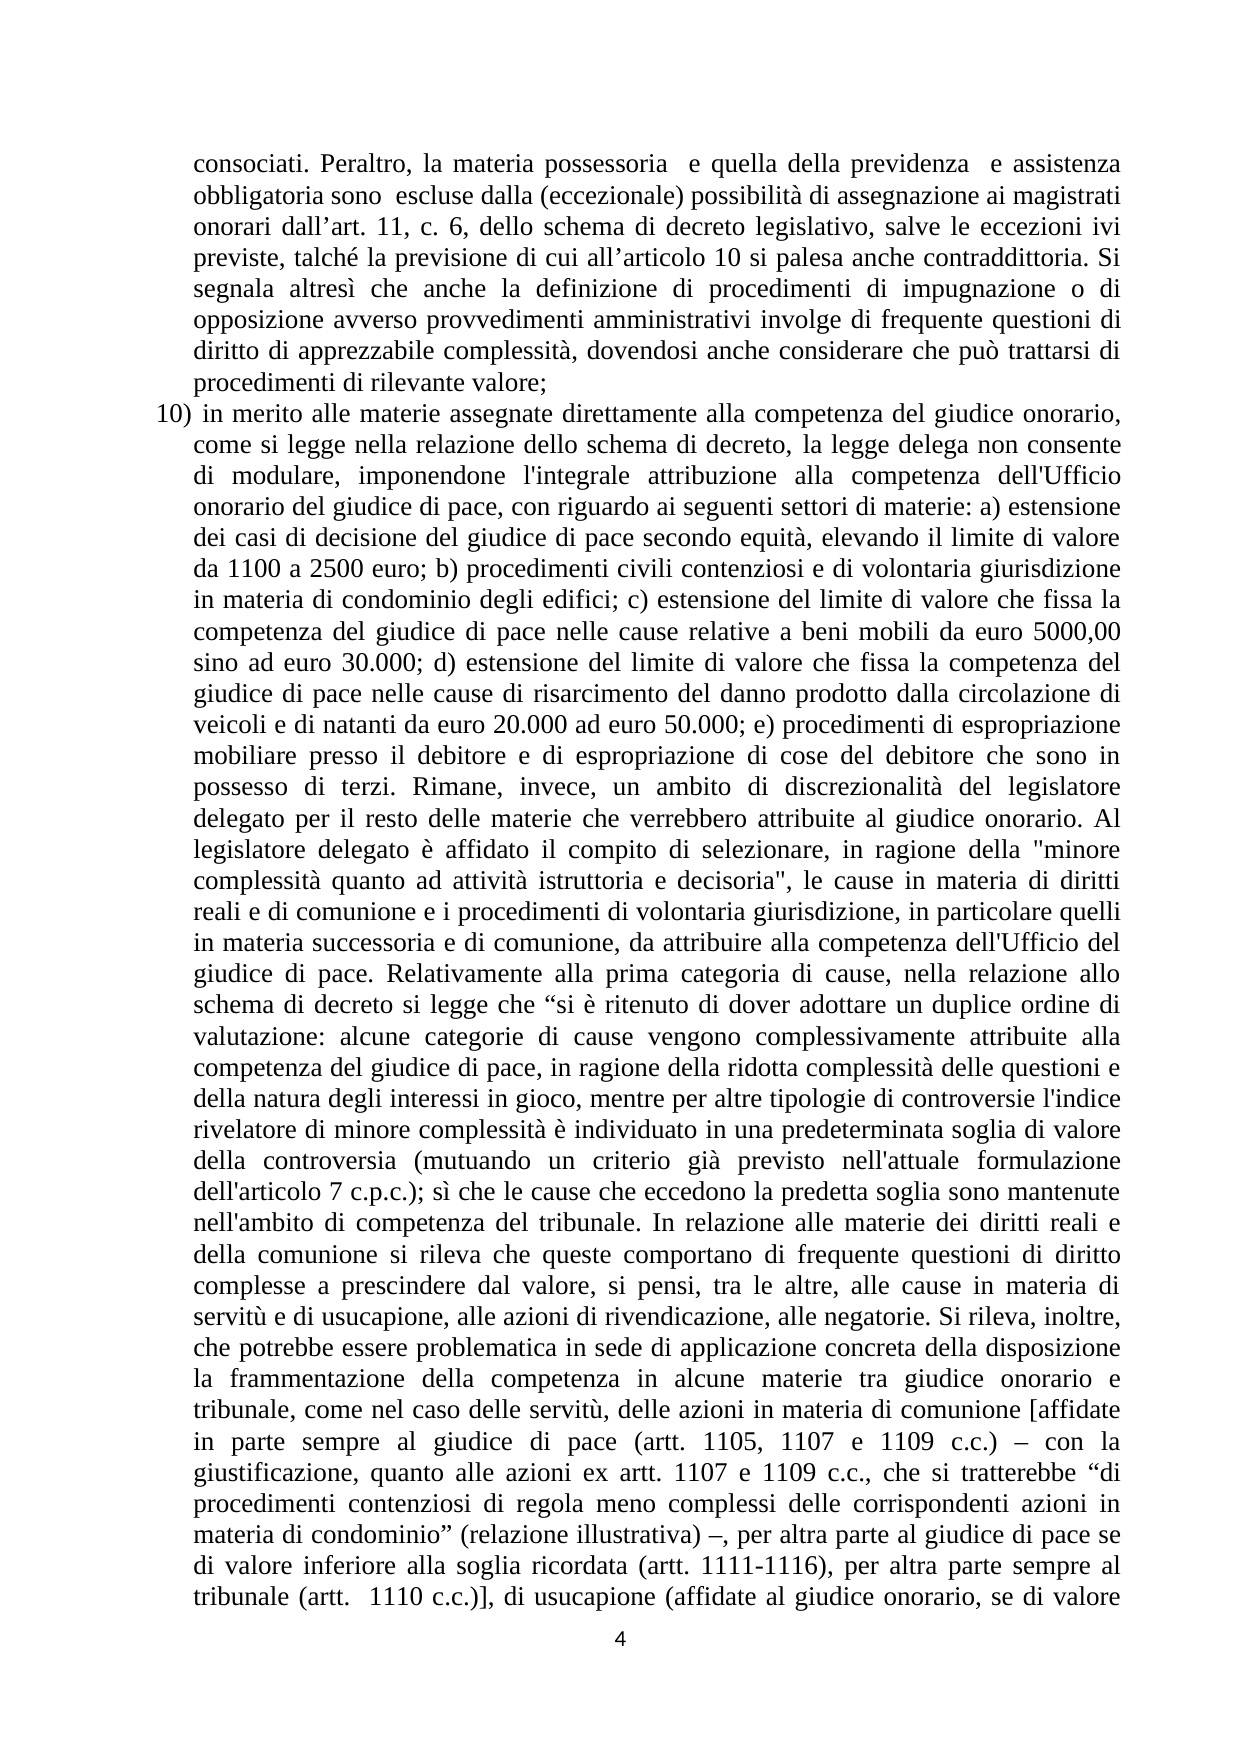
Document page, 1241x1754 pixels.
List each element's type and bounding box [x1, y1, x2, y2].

list [156, 148, 1122, 397]
list [156, 397, 1122, 1611]
